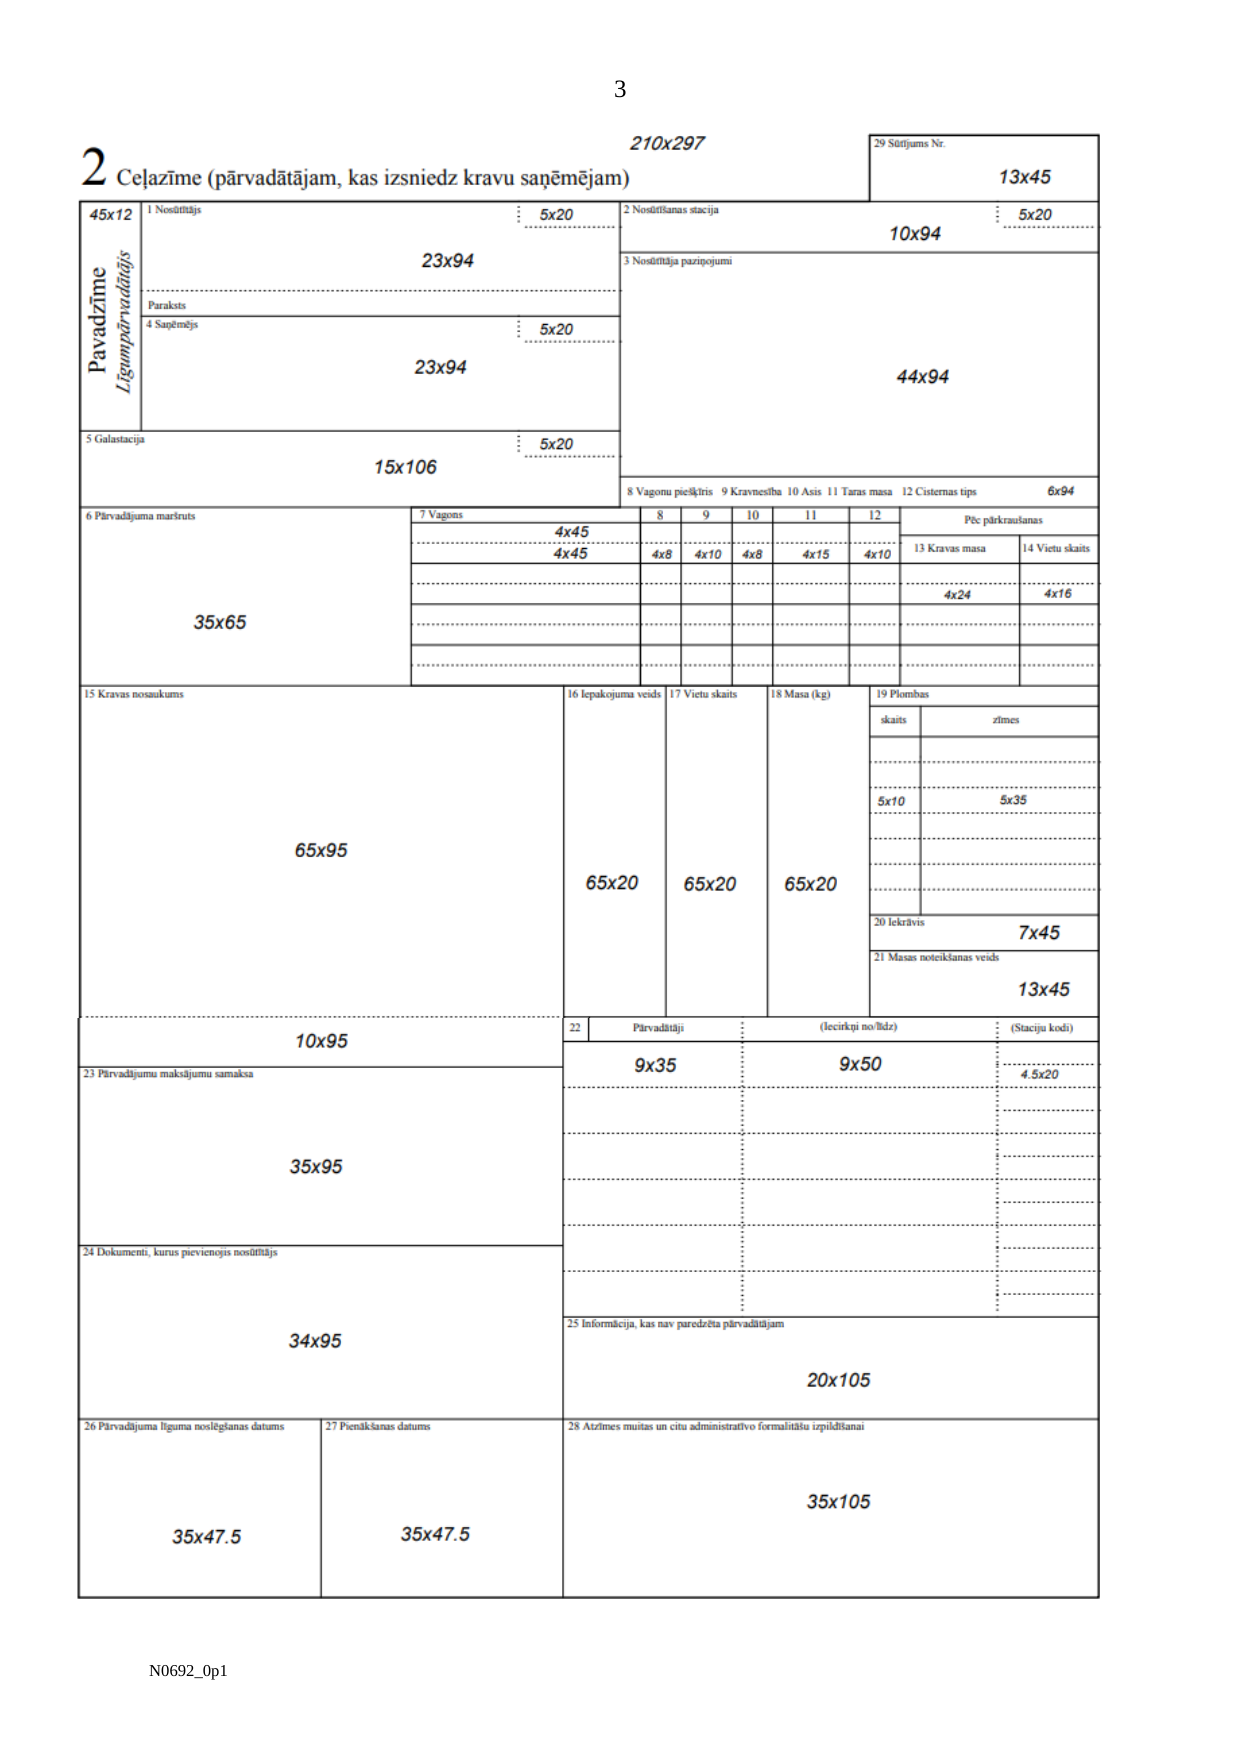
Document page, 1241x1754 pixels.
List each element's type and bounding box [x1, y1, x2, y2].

picture [75, 131, 1104, 1603]
